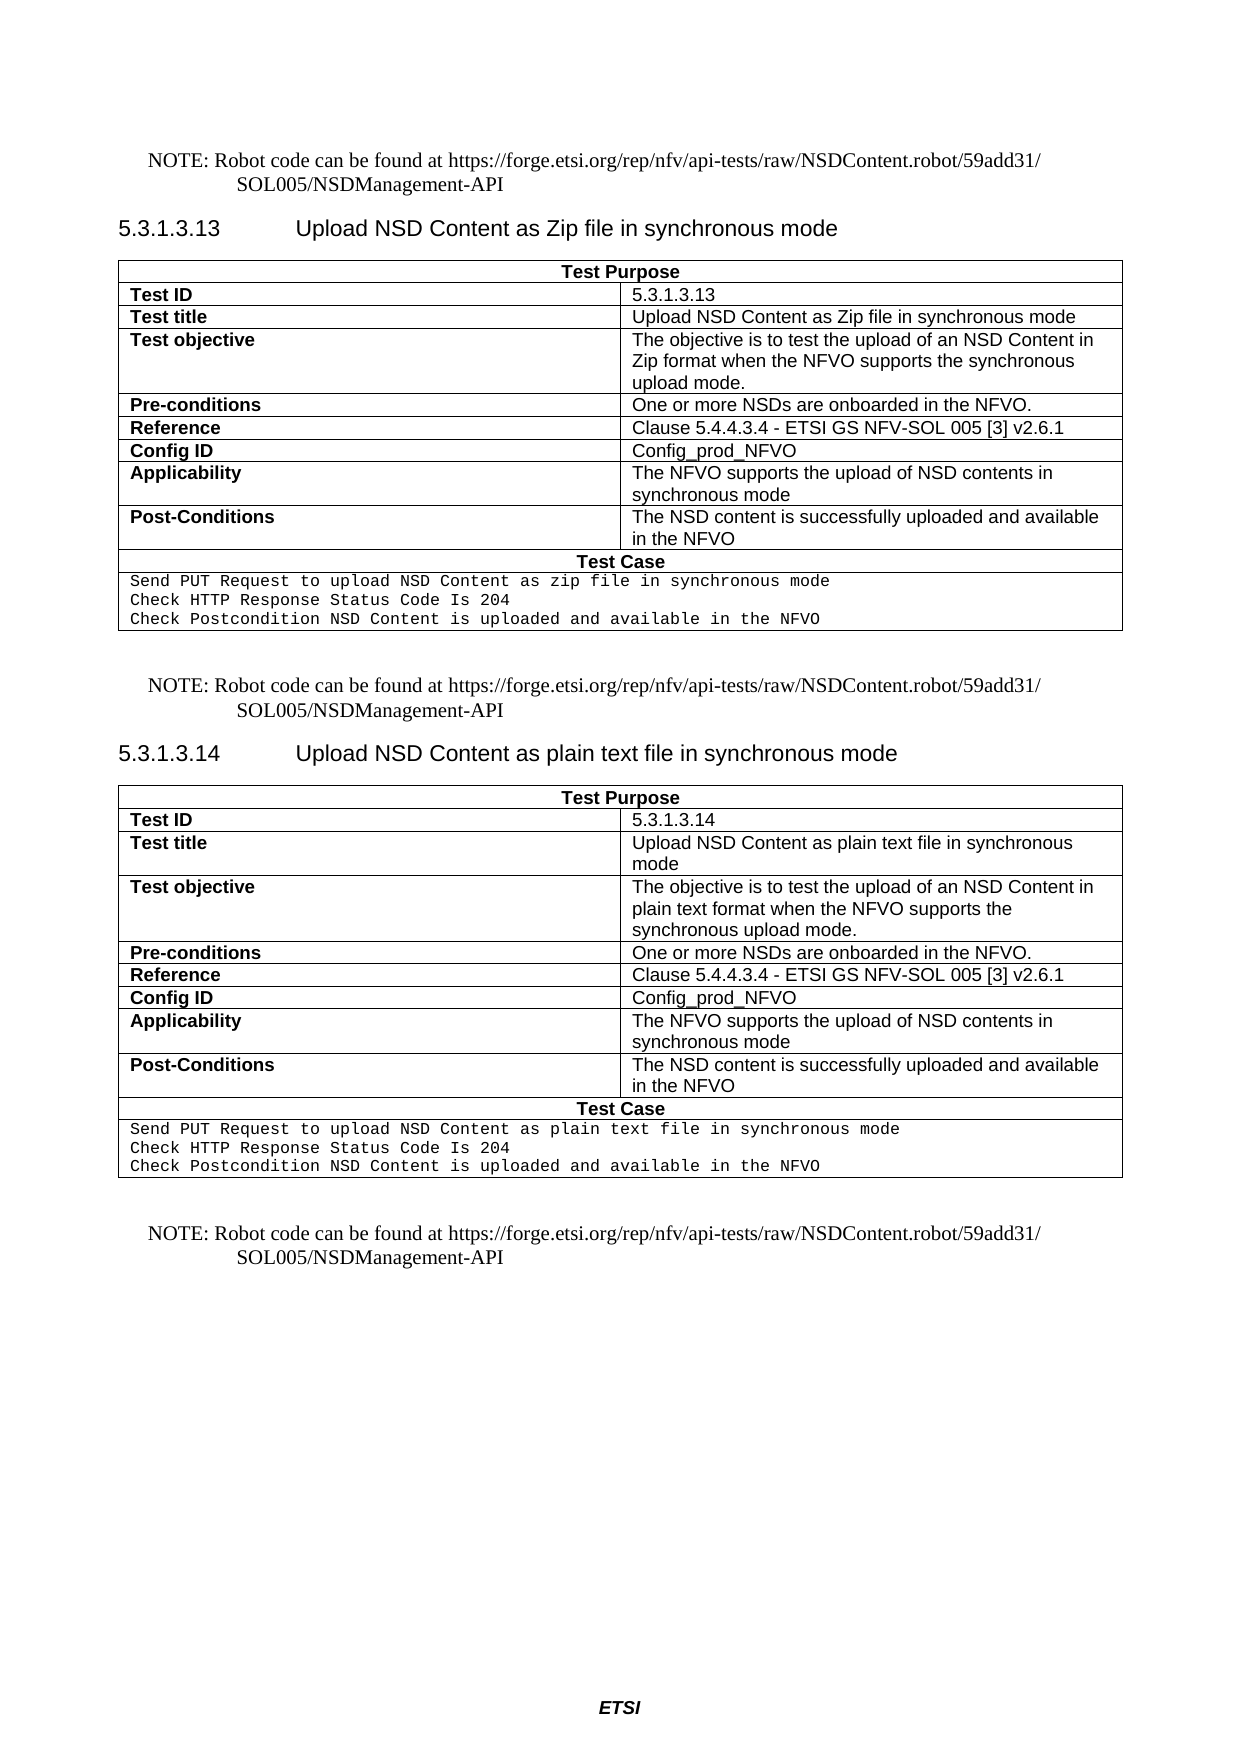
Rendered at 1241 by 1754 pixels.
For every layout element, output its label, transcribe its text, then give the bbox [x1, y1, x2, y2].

table_cell One or more NSDs are onboarded in the NFVO. [621, 394, 1122, 416]
table_cell Applicability [119, 462, 620, 505]
table_cell The NFVO supports the upload of NSD contents in synchronous mode [621, 1009, 1122, 1052]
table_cell Clause 5.4.4.3.4 - ETSI GS NFV-SOL 005 [3] v2.6.1 [621, 964, 1122, 986]
table_cell 5.3.1.3.13 [621, 283, 1122, 305]
table_cell Post-Conditions [119, 1054, 620, 1097]
subtitle 5.3.1.3.14 Upload NSD Content as plain text file in synchronous mode [118, 740, 1122, 767]
table_header Test Purpose [119, 261, 1122, 282]
table_cell Test title [119, 306, 620, 327]
table_cell Config ID [119, 440, 620, 461]
table_cell Pre-conditions [119, 942, 620, 963]
table_cell The NFVO supports the upload of NSD contents in synchronous mode [621, 462, 1122, 505]
table_cell Test ID [119, 283, 620, 305]
table_cell Config_prod_NFVO [621, 440, 1122, 461]
table_cell The NSD content is successfully uploaded and available in the NFVO [621, 1054, 1122, 1097]
table_cell Test title [119, 832, 620, 875]
table_cell Pre-conditions [119, 394, 620, 416]
table_cell Reference [119, 964, 620, 986]
table_cell Test Case [119, 1098, 1122, 1119]
table_cell The objective is to test the upload of an NSD Content in plain text format when the NFVO supports the synchronous upload mode. [621, 876, 1122, 941]
table_cell Post-Conditions [119, 506, 620, 549]
table_cell 5.3.1.3.14 [621, 809, 1122, 831]
table_cell Applicability [119, 1009, 620, 1052]
table_cell One or more NSDs are onboarded in the NFVO. [621, 942, 1122, 963]
text NOTE: Robot code can be found at https://forge.etsi.org/rep/nfv/api-tests/raw/NSDContent.robot/59add31/SOL005/NSDManagement-API [148, 673, 1122, 722]
table_cell Test ID [119, 809, 620, 831]
table_cell Config_prod_NFVO [621, 987, 1122, 1008]
subtitle 5.3.1.3.13 Upload NSD Content as Zip file in synchronous mode [118, 214, 1122, 241]
text NOTE: Robot code can be found at https://forge.etsi.org/rep/nfv/api-tests/raw/NSDContent.robot/59add31/SOL005/NSDManagement-API [148, 148, 1122, 196]
table_cell Upload NSD Content as Zip file in synchronous mode [621, 306, 1122, 327]
table_cell Send PUT Request to upload NSD Content as plain text file in synchronous mode Check HTTP Response Status Code Is 204 Check Postcondition NSD Content is uploaded and available in the NFVO [119, 1120, 1122, 1177]
table_cell The objective is to test the upload of an NSD Content in Zip format when the NFVO supports the synchronous upload mode. [621, 329, 1122, 393]
table_cell Reference [119, 417, 620, 438]
table_cell The NSD content is successfully uploaded and available in the NFVO [621, 506, 1122, 549]
table_header Test Purpose [119, 786, 1122, 808]
text NOTE: Robot code can be found at https://forge.etsi.org/rep/nfv/api-tests/raw/NSDContent.robot/59add31/SOL005/NSDManagement-API [148, 1221, 1122, 1269]
table_cell Test Case [119, 550, 1122, 572]
table_cell Test objective [119, 876, 620, 941]
table_cell Config ID [119, 987, 620, 1008]
table_cell Clause 5.4.4.3.4 - ETSI GS NFV-SOL 005 [3] v2.6.1 [621, 417, 1122, 438]
table_cell Test objective [119, 329, 620, 393]
table_cell Send PUT Request to upload NSD Content as zip file in synchronous mode Check HTTP Response Status Code Is 204 Check Postcondition NSD Content is uploaded and available in the NFVO [119, 573, 1122, 629]
table_cell Upload NSD Content as plain text file in synchronous mode [621, 832, 1122, 875]
